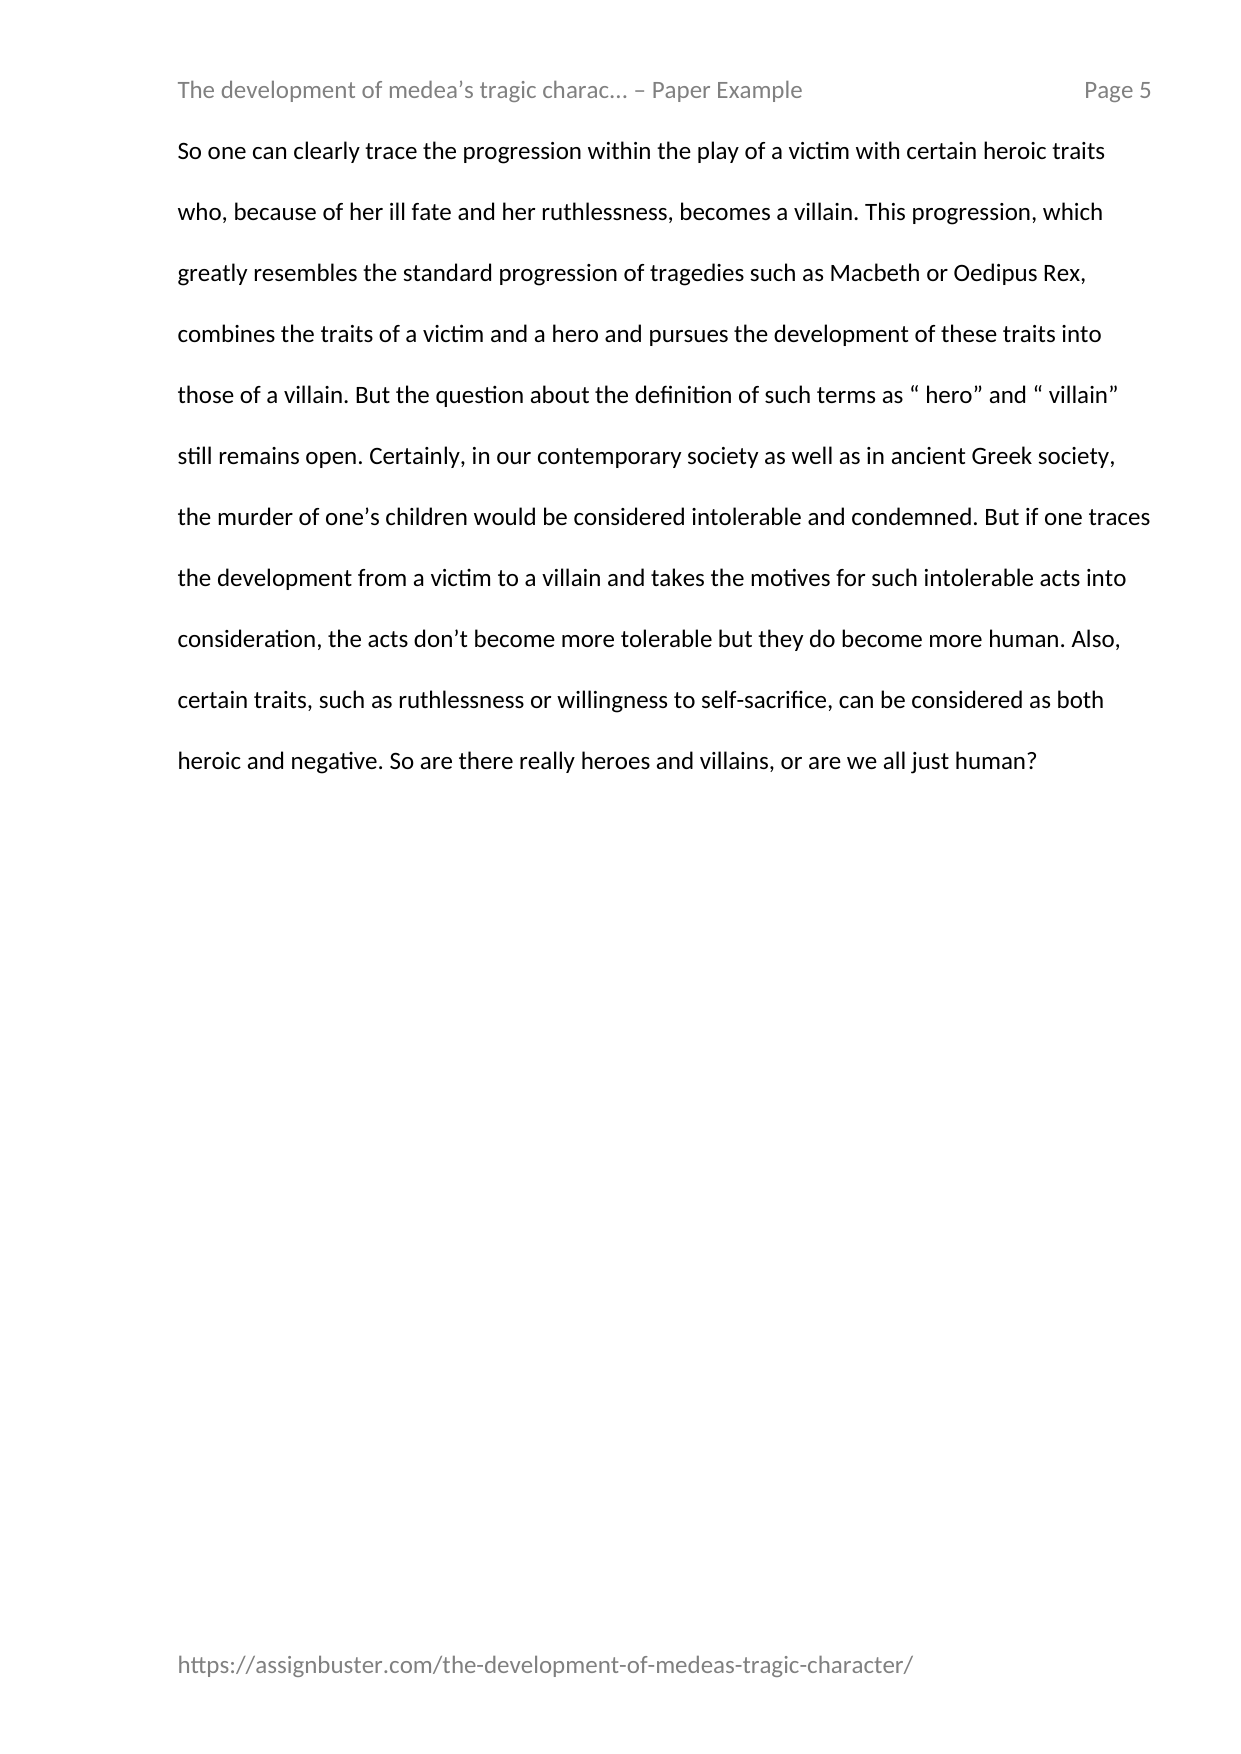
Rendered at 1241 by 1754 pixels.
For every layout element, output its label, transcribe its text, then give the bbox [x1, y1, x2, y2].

text So one can clearly trace the progression within the play of a victim with certain heroic traits who, because of her ill fate and her ruthlessness, becomes a villain. This progression, which greatly resembles the standard progression of tragedies such as Macbeth or Oedipus Rex, combines the traits of a victim and a hero and pursues the development of these traits into those of a villain. But the question about the definition of such terms as “ hero” and “ villain” still remains open. Certainly, in our contemporary society as well as in ancient Greek society, the murder of one’s children would be considered intolerable and condemned. But if one traces the development from a victim to a villain and takes the motives for such intolerable acts into consideration, the acts don’t become more tolerable but they do become more human. Also, certain traits, such as ruthlessness or willingness to self-sacrifice, can be considered as both heroic and negative. So are there really heroes and villains, or are we all just human? [177, 135, 1152, 776]
